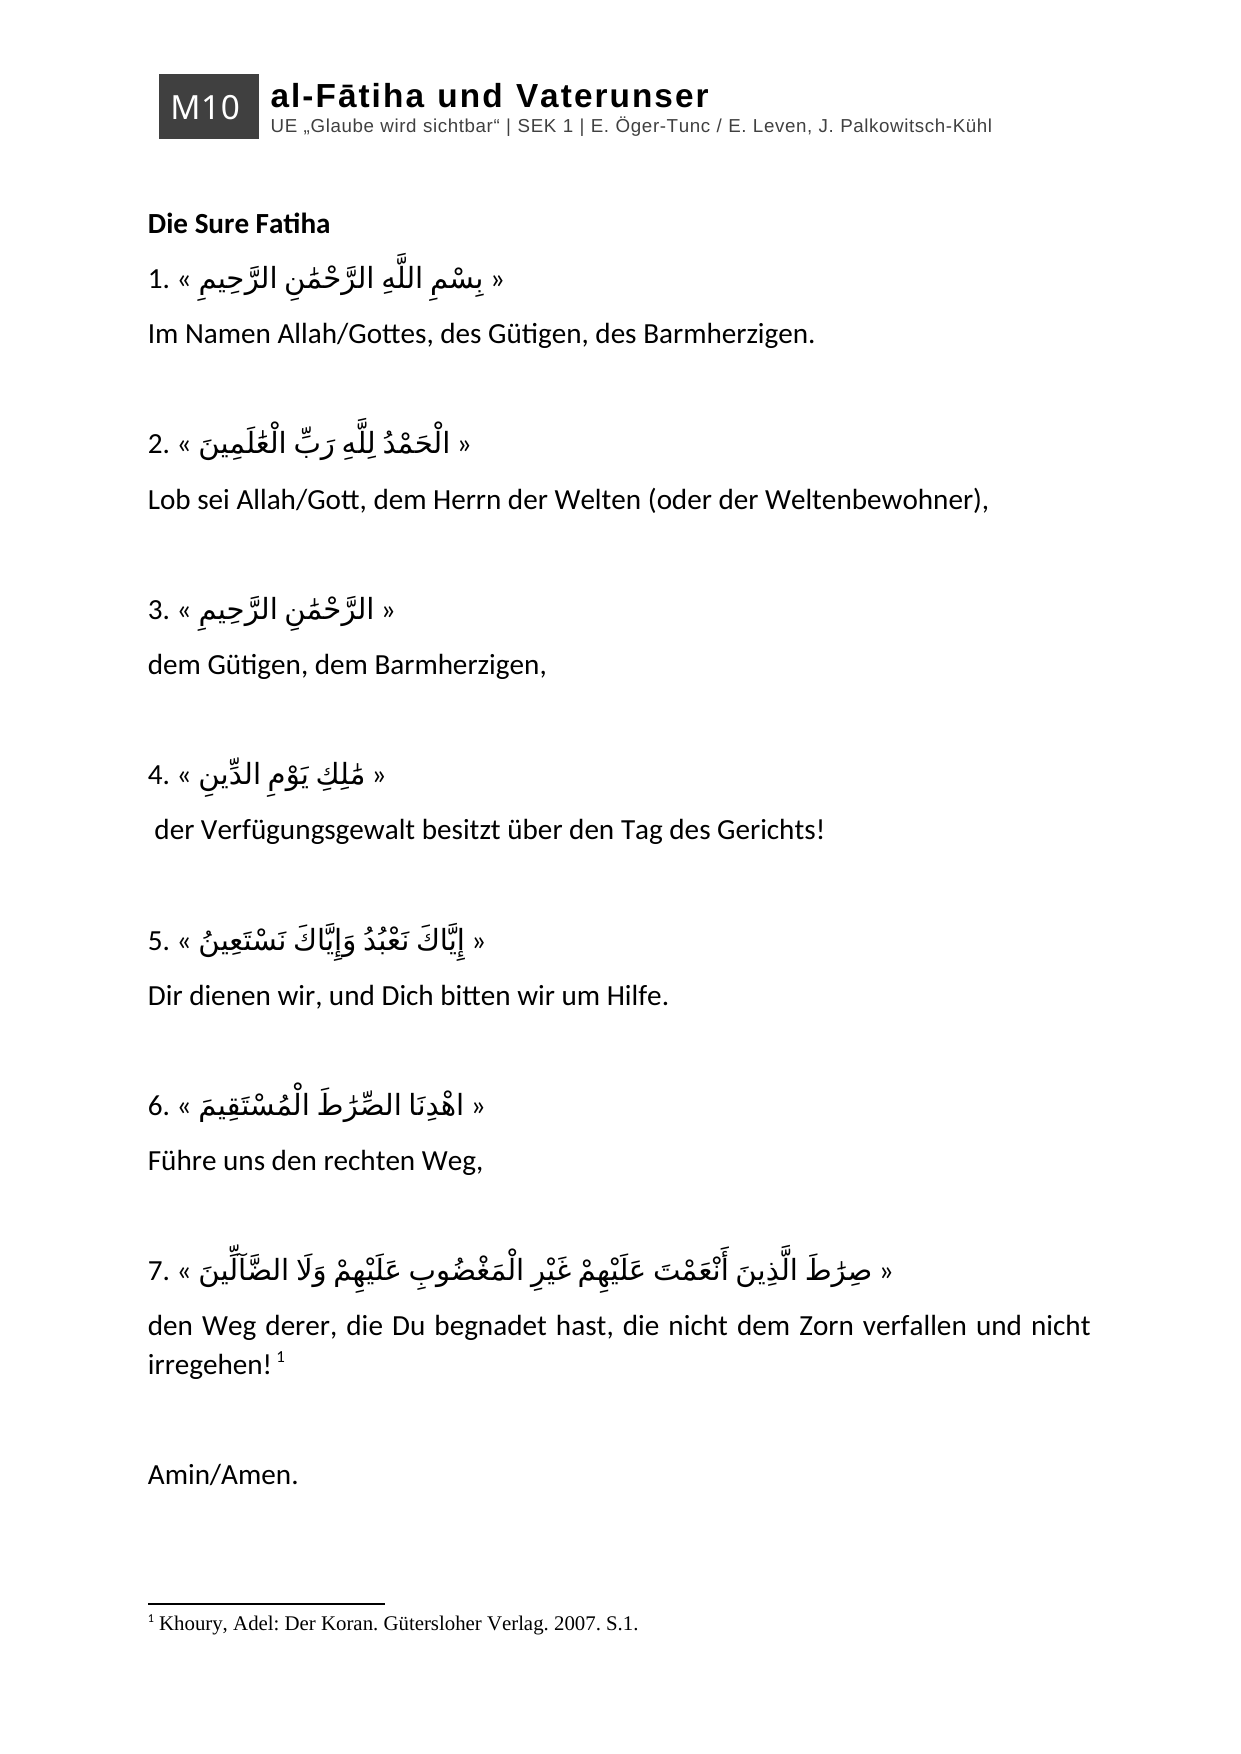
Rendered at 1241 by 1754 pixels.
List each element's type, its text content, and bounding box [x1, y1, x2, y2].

text 2. « الْحَمْدُ لِلَّهِ رَبِّ الْعَٰلَمِينَ » [148, 426, 1093, 461]
text den Weg derer, die Du begnadet hast, die nicht dem Zorn verfallen und nicht irregehen! [148, 1307, 1093, 1381]
text Führe uns den rechten Weg, [148, 1142, 1093, 1178]
text Die Sure Fatiha [148, 167, 1093, 241]
text 3. « الرَّحْمَٰنِ الرَّحِيمِ » [148, 591, 1093, 627]
text 1. « بِسْمِ اللَّهِ الرَّحْمَٰنِ الرَّحِيمِ » [148, 260, 1093, 296]
text 5. « إِيَّاكَ نَعْبُدُ وَإِيَّاكَ نَسْتَعِينُ » [148, 922, 1093, 957]
text Lob sei Allah/Gott, dem Herrn der Welten (oder der Weltenbewohner), [148, 481, 1093, 516]
text 4. « مَٰلِكِ يَوْمِ الدِّينِ » [148, 756, 1093, 792]
text Amin/Amen. [148, 1456, 1093, 1492]
text Dir dienen wir, und Dich bitten wir um Hilfe. [148, 977, 1093, 1012]
text 6. « اهْدِنَا الصِّرَٰطَ الْمُسْتَقِيمَ » [148, 1087, 1093, 1122]
text der Verfügungsgewalt besitzt über den Tag des Gerichts! [148, 811, 1093, 847]
text 7. « صِرَٰطَ الَّذِينَ أَنْعَمْتَ عَلَيْهِمْ غَيْرِ الْمَغْضُوبِ عَلَيْهِمْ وَلَا الضَّآلِّينَ » [148, 1252, 1093, 1288]
text Im Namen Allah/Gottes, des Gütigen, des Barmherzigen. [148, 315, 1093, 351]
text dem Gütigen, dem Barmherzigen, [148, 646, 1093, 682]
